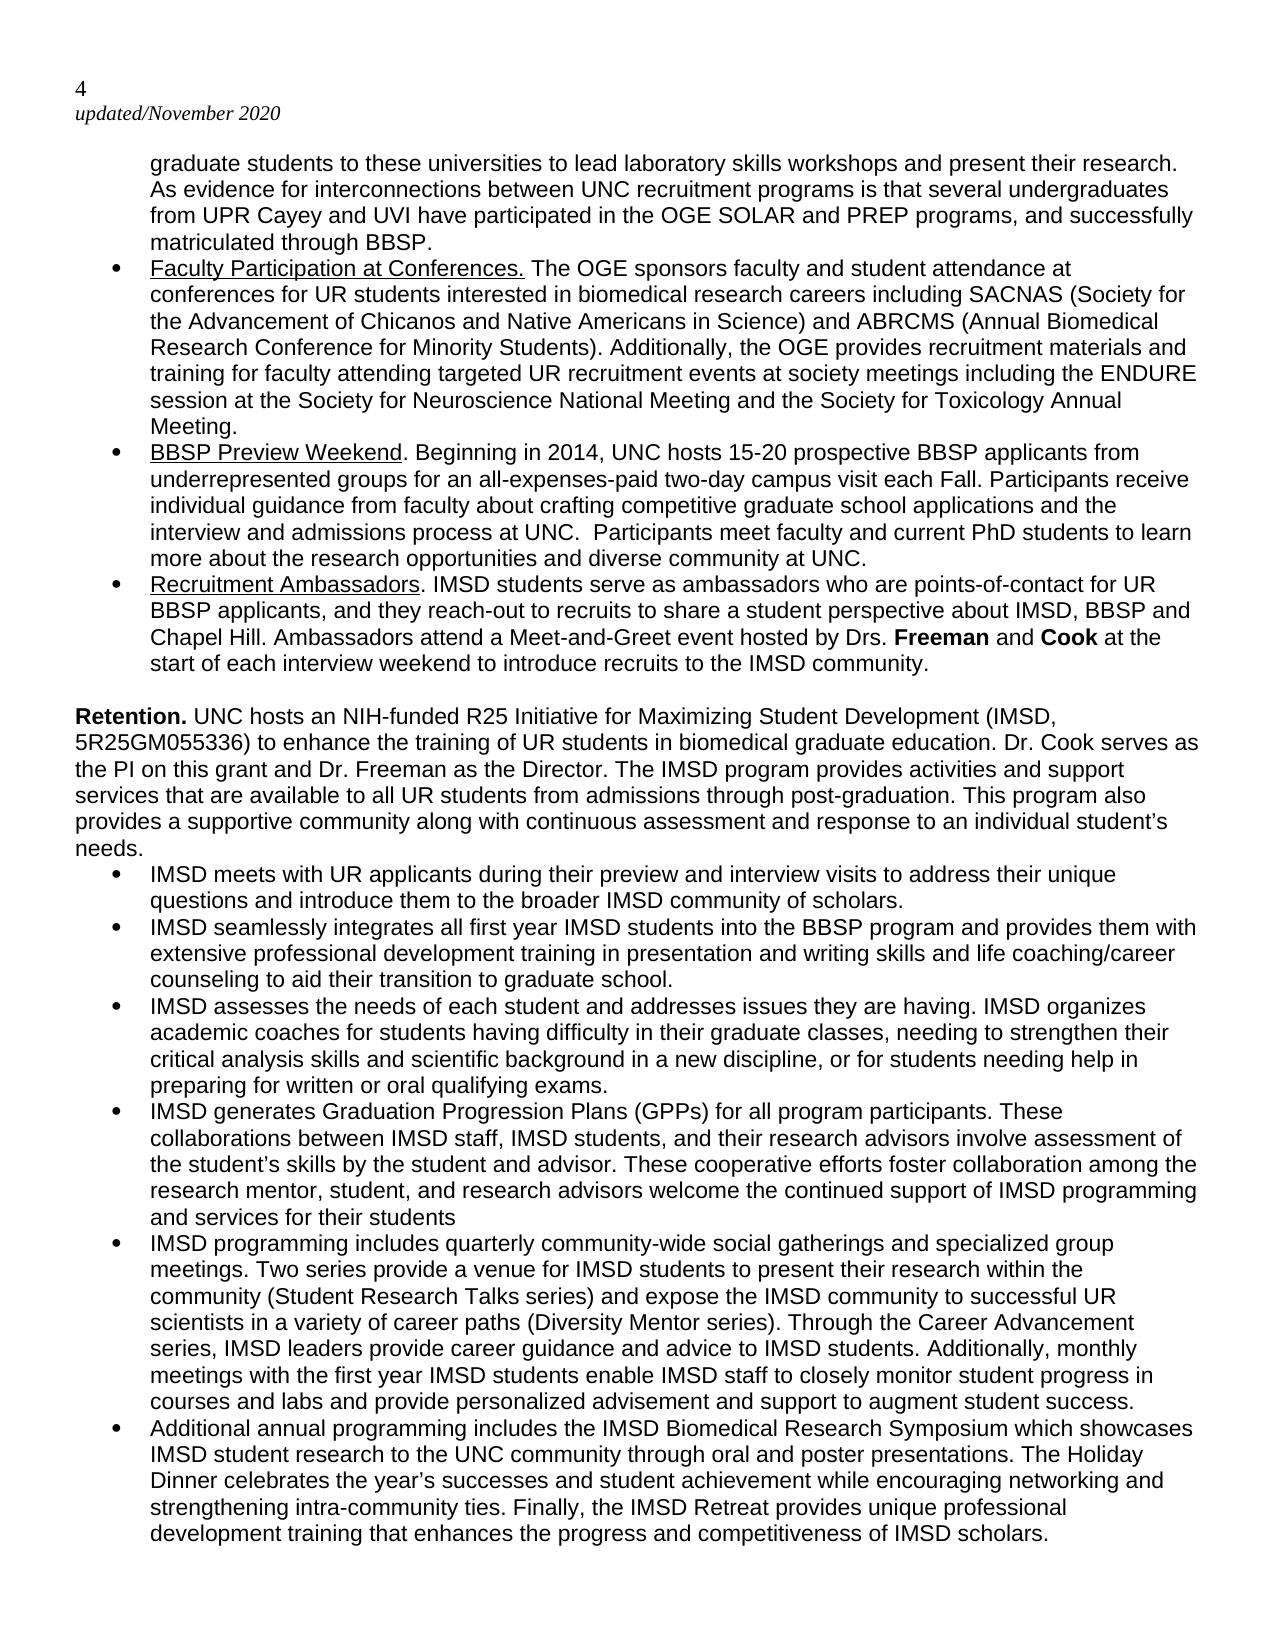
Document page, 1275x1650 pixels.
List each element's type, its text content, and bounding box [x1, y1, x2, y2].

list Recruitment Ambassadors. IMSD students serve as ambassadors who are points-of-contact for UR BBSP applicants, and they reach-out to recruits to share a student perspective about IMSD, BBSP and Chapel Hill. Ambassadors attend a Meet-and-Greet event hosted by Drs. Freeman and Cook at the start of each interview weekend to introduce recruits to the IMSD community. [112, 571, 1200, 677]
list IMSD generates Graduation Progression Plans (GPPs) for all program participants. These collaborations between IMSD staff, IMSD students, and their research advisors involve assessment of the student’s skills by the student and advisor. These cooperative efforts foster collaboration among the research mentor, student, and research advisors welcome the continued support of IMSD programming and services for their students [112, 1098, 1200, 1230]
list IMSD programming includes quarterly community-wide social gatherings and specialized group meetings. Two series provide a venue for IMSD students to present their research within the community (Student Research Talks series) and expose the IMSD community to successful UR scientists in a variety of career paths (Diversity Mentor series). Through the Career Advancement series, IMSD leaders provide career guidance and advice to IMSD students. Additionally, monthly meetings with the first year IMSD students enable IMSD staff to closely monitor student progress in courses and labs and provide personalized advisement and support to augment student success. [112, 1230, 1200, 1414]
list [112, 149, 1200, 255]
list BBSP Preview Weekend. Beginning in 2014, UNC hosts 15-20 prospective BBSP applicants from underrepresented groups for an all-expenses-paid two-day campus visit each Fall. Participants receive individual guidance from faculty about crafting competitive graduate school applications and the interview and admissions process at UNC. Participants meet faculty and current PhD students to learn more about the research opportunities and diverse community at UNC. [112, 439, 1200, 571]
list Faculty Participation at Conferences. The OGE sponsors faculty and student attendance at conferences for UR students interested in biomedical research careers including SACNAS (Society for the Advancement of Chicanos and Native Americans in Science) and ABRCMS (Annual Biomedical Research Conference for Minority Students). Additionally, the OGE provides recruitment materials and training for faculty attending targeted UR recruitment events at society meetings including the ENDURE session at the Society for Neuroscience National Meeting and the Society for Toxicology Annual Meeting. [112, 255, 1200, 439]
list IMSD meets with UR applicants during their preview and interview visits to address their unique questions and introduce them to the broader IMSD community of scholars. [112, 861, 1200, 914]
list IMSD seamlessly integrates all first year IMSD students into the BBSP program and provides them with extensive professional development training in presentation and writing skills and life coaching/career counseling to aid their transition to graduate school. [112, 914, 1200, 993]
list Additional annual programming includes the IMSD Biomedical Research Symposium which showcases IMSD student research to the UNC community through oral and poster presentations. The Holiday Dinner celebrates the year’s successes and student achievement while encouraging networking and strengthening intra-community ties. Finally, the IMSD Retreat provides unique professional development training that enhances the progress and competitiveness of IMSD scholars. [112, 1414, 1200, 1546]
text Retention. UNC hosts an NIH-funded R25 Initiative for Maximizing Student Development (IMSD, 5R25GM055336) to enhance the training of UR students in biomedical graduate education. Dr. Cook serves as the PI on this grant and Dr. Freeman as the Director. The IMSD program provides activities and support services that are available to all UR students from admissions through post-graduation. This program also provides a supportive community along with continuous assessment and response to an individual student’s needs. [75, 703, 1200, 861]
list IMSD assesses the needs of each student and addresses issues they are having. IMSD organizes academic coaches for students having difficulty in their graduate classes, needing to strengthen their critical analysis skills and scientific background in a new discipline, or for students needing help in preparing for written or oral qualifying exams. [112, 993, 1200, 1098]
